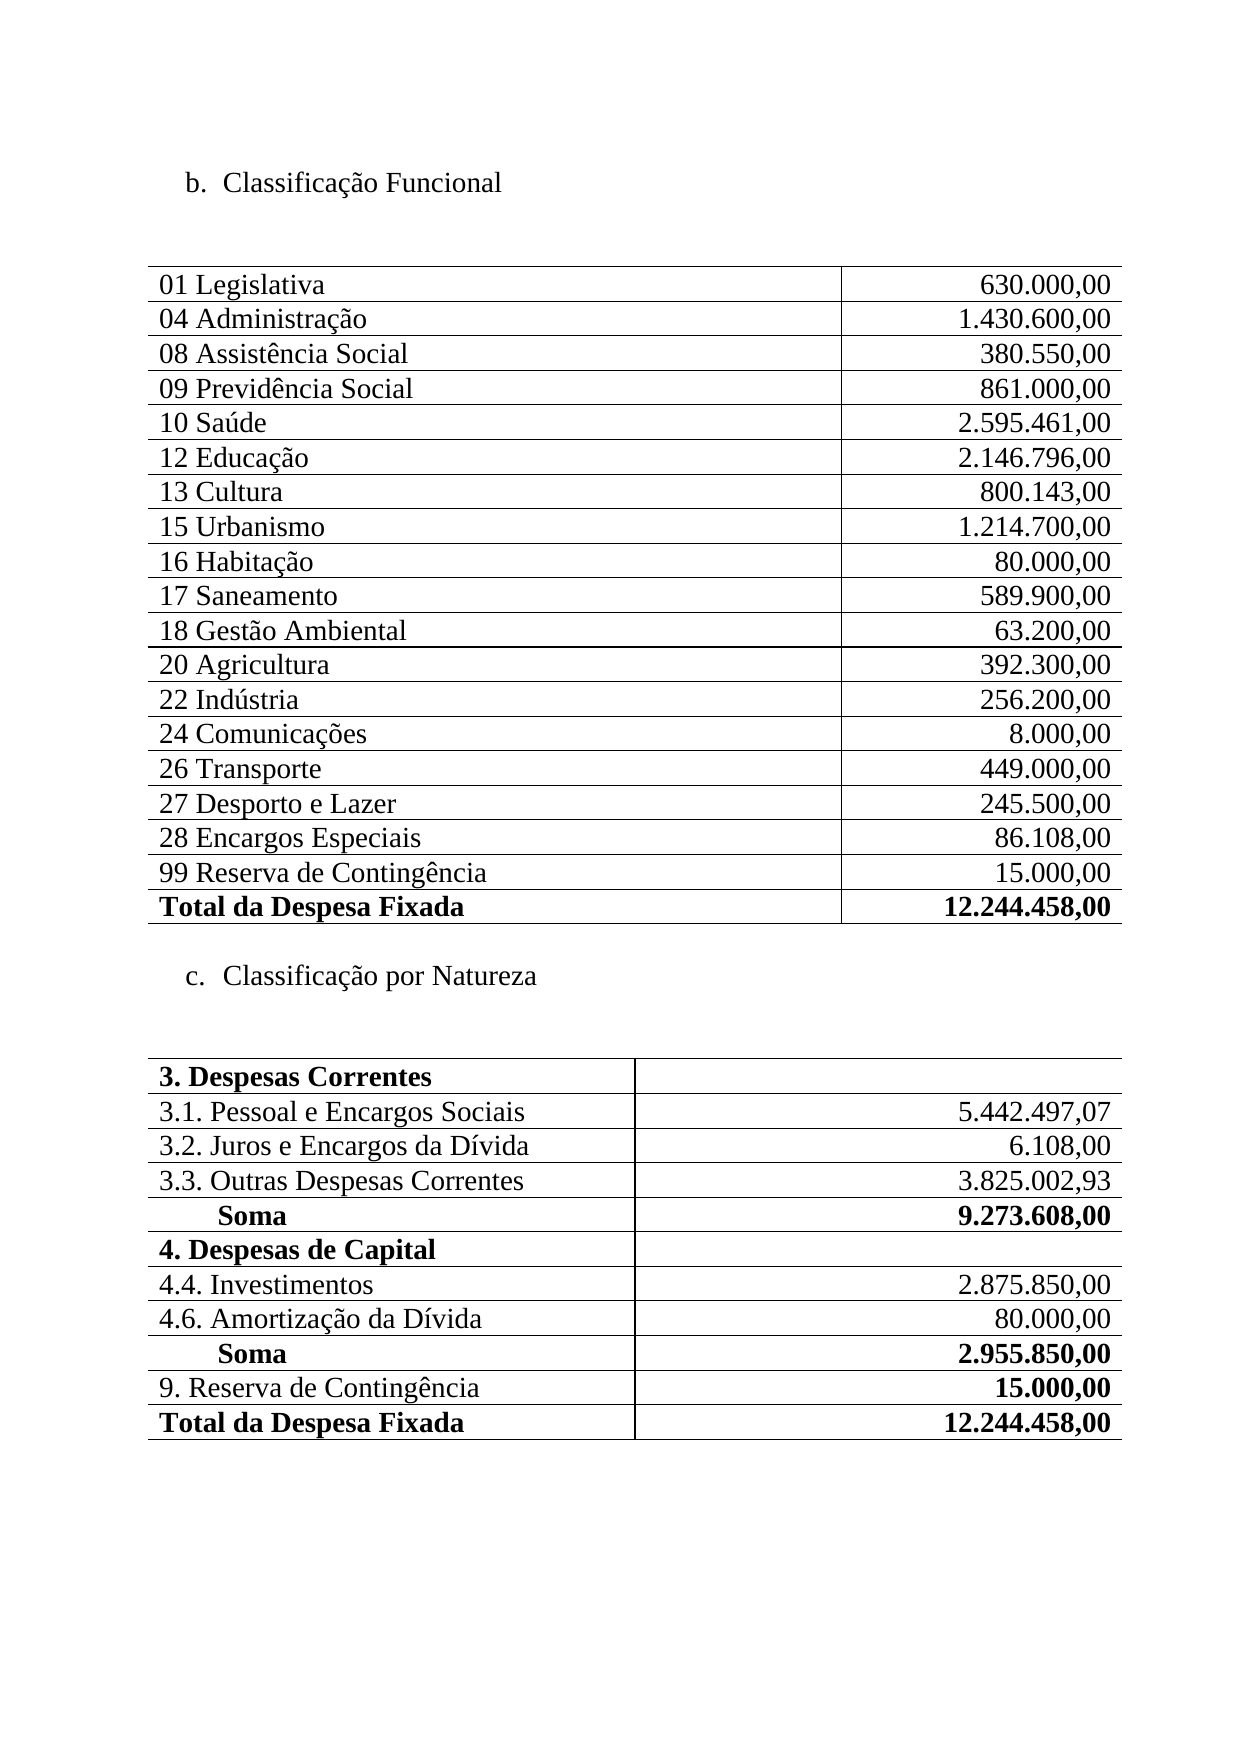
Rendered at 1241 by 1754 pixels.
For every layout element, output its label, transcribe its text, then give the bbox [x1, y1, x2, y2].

table_cell 4. Despesas de Capital [148, 1232, 634, 1266]
table_header [636, 1059, 1122, 1093]
table_cell 2.146.796,00 [842, 440, 1122, 473]
table_cell 18 Gestão Ambiental [148, 613, 841, 646]
table_cell 1.430.600,00 [842, 302, 1122, 335]
table_cell 26 Transporte [148, 751, 841, 785]
table_cell 80.000,00 [842, 544, 1122, 577]
table_cell 13 Cultura [148, 475, 841, 508]
table_cell 4.4. Investimentos [148, 1267, 634, 1300]
table_cell 589.900,00 [842, 578, 1122, 612]
table_cell 6.108,00 [636, 1129, 1122, 1162]
table_cell 800.143,00 [842, 475, 1122, 508]
table_cell 449.000,00 [842, 751, 1122, 785]
table_cell 99 Reserva de Contingência [148, 855, 841, 888]
table_cell 12.244.458,00 [842, 890, 1122, 923]
table_cell 15 Urbanismo [148, 509, 841, 543]
table_cell [636, 1232, 1122, 1266]
list Classificação Funcional [185, 165, 1122, 199]
table_cell Soma [148, 1198, 634, 1231]
table_header 630.000,00 [842, 267, 1122, 301]
table_cell 28 Encargos Especiais [148, 820, 841, 854]
table_cell 17 Saneamento [148, 578, 841, 612]
table_cell 3.825.002,93 [636, 1163, 1122, 1197]
table_cell 27 Desporto e Lazer [148, 786, 841, 819]
table_cell 3.1. Pessoal e Encargos Sociais [148, 1094, 634, 1127]
table_cell Total da Despesa Fixada [148, 1405, 634, 1439]
table_cell 8.000,00 [842, 717, 1122, 750]
table_cell 22 Indústria [148, 682, 841, 716]
table_header 3. Despesas Correntes [148, 1059, 634, 1093]
table_cell 256.200,00 [842, 682, 1122, 716]
table_cell 245.500,00 [842, 786, 1122, 819]
table_cell 20 Agricultura [148, 648, 841, 681]
table_cell 09 Previdência Social [148, 371, 841, 404]
table_cell 2.875.850,00 [636, 1267, 1122, 1300]
table_cell 2.955.850,00 [636, 1336, 1122, 1369]
table_cell 04 Administração [148, 302, 841, 335]
table_cell 861.000,00 [842, 371, 1122, 404]
table_cell 392.300,00 [842, 648, 1122, 681]
table_cell 3.2. Juros e Encargos da Dívida [148, 1129, 634, 1162]
table_cell 15.000,00 [842, 855, 1122, 888]
table_header 01 Legislativa [148, 267, 841, 301]
table_cell Soma [148, 1336, 634, 1369]
table_cell 9.273.608,00 [636, 1198, 1122, 1231]
table_cell 3.3. Outras Despesas Correntes [148, 1163, 634, 1197]
table_cell 4.6. Amortização da Dívida [148, 1301, 634, 1335]
table_cell 08 Assistência Social [148, 336, 841, 370]
table_cell 16 Habitação [148, 544, 841, 577]
table_cell 1.214.700,00 [842, 509, 1122, 543]
table_cell 86.108,00 [842, 820, 1122, 854]
table_cell 10 Saúde [148, 405, 841, 439]
list Classificação por Natureza [185, 958, 1122, 991]
table_cell 12.244.458,00 [636, 1405, 1122, 1439]
table_cell Total da Despesa Fixada [148, 890, 841, 923]
table_cell 63.200,00 [842, 613, 1122, 646]
table_cell 12 Educação [148, 440, 841, 473]
table_cell 80.000,00 [636, 1301, 1122, 1335]
table_cell 9. Reserva de Contingência [148, 1371, 634, 1404]
table_cell 15.000,00 [636, 1371, 1122, 1404]
table_cell 380.550,00 [842, 336, 1122, 370]
table_cell 24 Comunicações [148, 717, 841, 750]
table_cell 5.442.497,07 [636, 1094, 1122, 1127]
table_cell 2.595.461,00 [842, 405, 1122, 439]
